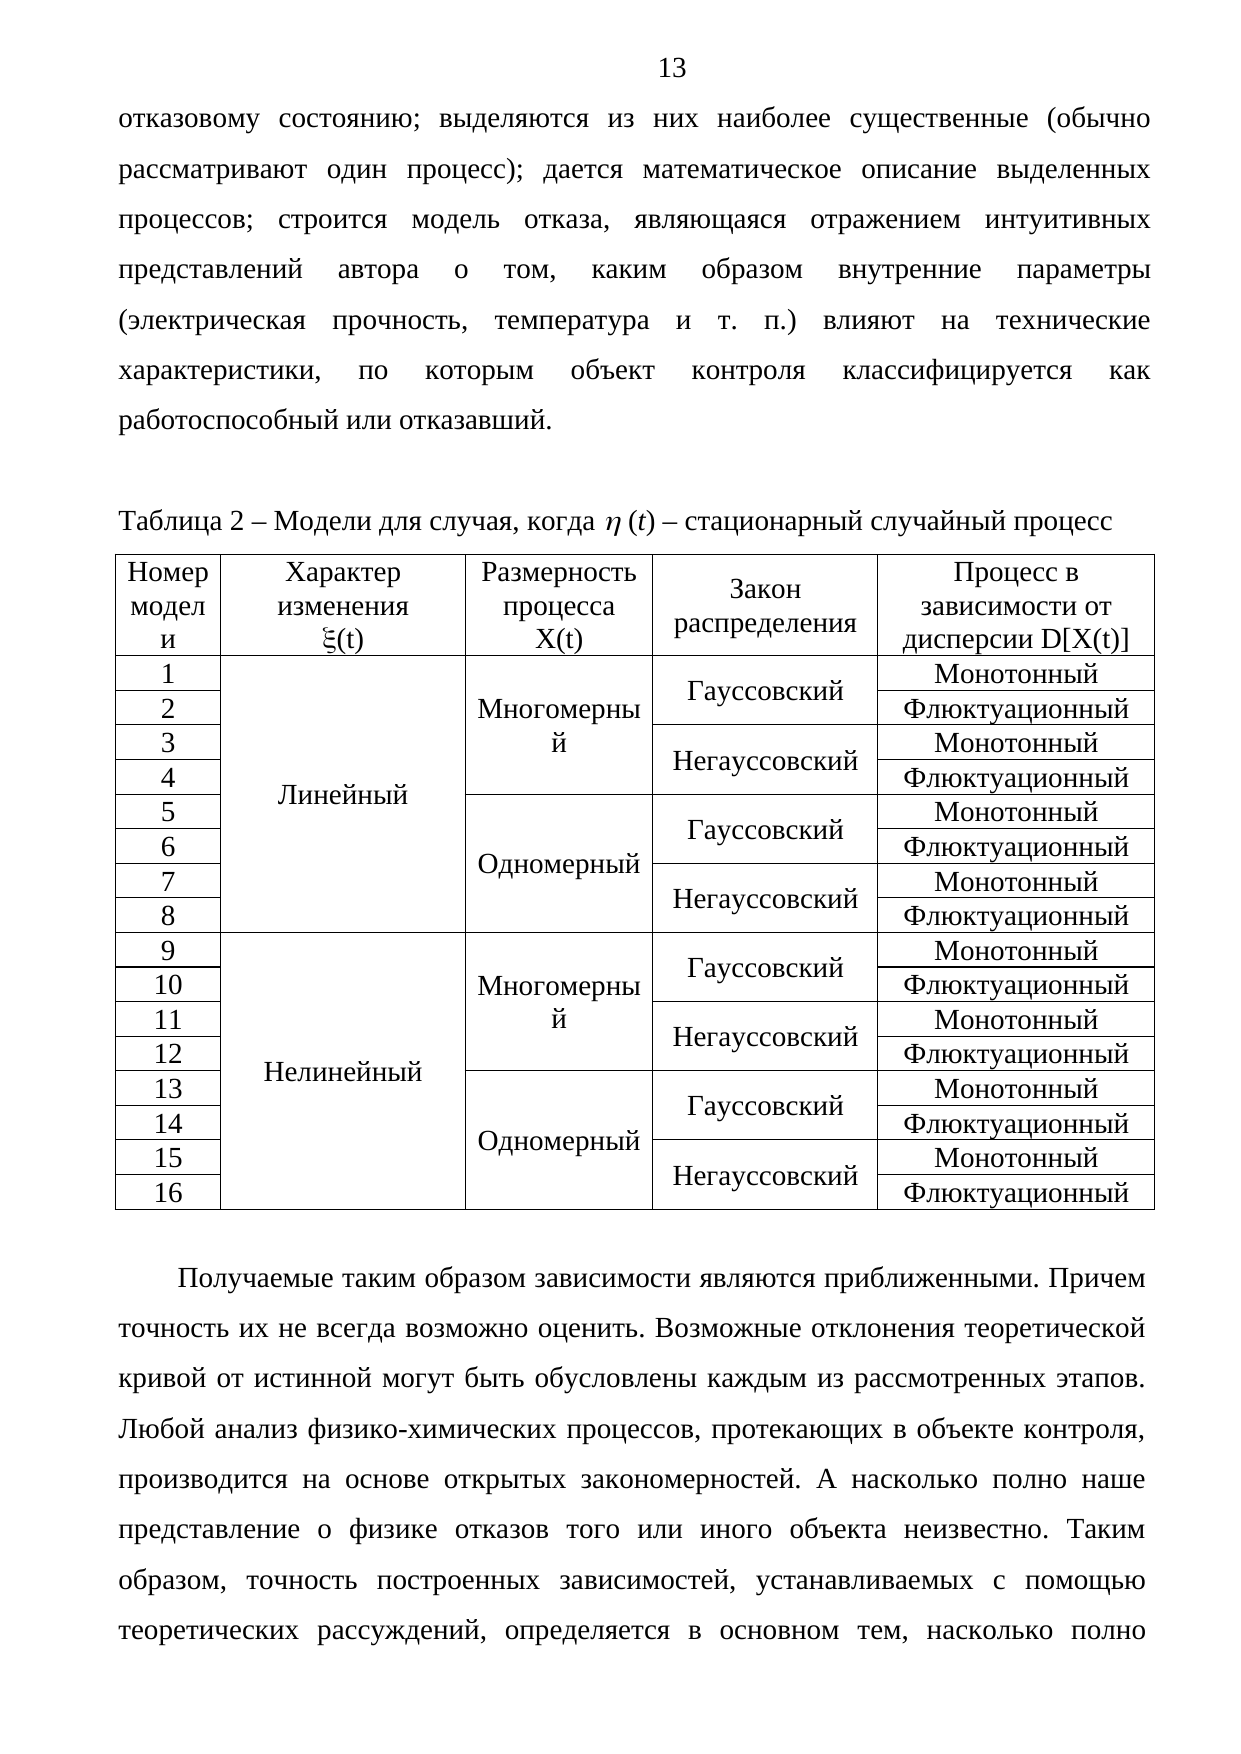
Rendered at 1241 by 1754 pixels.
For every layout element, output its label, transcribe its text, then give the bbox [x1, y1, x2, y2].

table_header Процесс в зависимости от дисперсии D[X(t)] [878, 555, 1154, 655]
table_cell 16 [116, 1175, 220, 1208]
table_cell 2 [116, 691, 220, 724]
table_cell 15 [116, 1140, 220, 1174]
table_cell 3 [116, 725, 220, 759]
table_cell 12 [116, 1037, 220, 1070]
table_cell Многомерный [466, 933, 652, 1070]
table_cell Флюктуационный [878, 1175, 1154, 1208]
table_cell Монотонный [878, 1071, 1154, 1105]
table_header Характер изменения (t) [221, 555, 465, 655]
table_cell Монотонный [878, 933, 1154, 966]
table_cell Негауссовский [653, 1140, 877, 1208]
table_cell Флюктуационный [878, 829, 1154, 863]
table_cell Негауссовский [653, 864, 877, 932]
table_cell Флюктуационный [878, 898, 1154, 932]
table_cell 11 [116, 1002, 220, 1036]
table_cell 14 [116, 1106, 220, 1139]
table_cell Флюктуационный [878, 968, 1154, 1001]
table_cell Негауссовский [653, 1002, 877, 1070]
table_cell Флюктуационный [878, 1037, 1154, 1070]
table_cell Флюктуационный [878, 760, 1154, 793]
table_cell 5 [116, 795, 220, 828]
table_cell 13 [116, 1071, 220, 1105]
table_cell Монотонный [878, 1002, 1154, 1036]
table_header Номер модели [116, 555, 220, 655]
table_cell 6 [116, 829, 220, 863]
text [118, 101, 1152, 436]
table_cell 8 [116, 898, 220, 932]
table_cell Одномерный [466, 795, 652, 932]
table_cell Гауссовский [653, 795, 877, 863]
table_cell Монотонный [878, 864, 1154, 897]
table_cell Флюктуационный [878, 1106, 1154, 1139]
table_cell Гауссовский [653, 656, 877, 724]
table_cell Гауссовский [653, 933, 877, 1001]
table_cell Монотонный [878, 1140, 1154, 1174]
table_cell Монотонный [878, 725, 1154, 759]
table_cell Одномерный [466, 1071, 652, 1208]
table_cell 10 [116, 968, 220, 1001]
table_cell 9 [116, 933, 220, 966]
table_cell Монотонный [878, 656, 1154, 690]
table_cell Негауссовский [653, 725, 877, 793]
table_cell Монотонный [878, 795, 1154, 828]
table_cell Флюктуационный [878, 691, 1154, 724]
table_cell Гауссовский [653, 1071, 877, 1139]
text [118, 1260, 1147, 1646]
table_cell 7 [116, 864, 220, 897]
table_cell 4 [116, 760, 220, 793]
table_header Размерность процесса X(t) [466, 555, 652, 655]
table_cell 1 [116, 656, 220, 690]
table_cell Нелинейный [221, 933, 465, 1208]
table_cell Линейный [221, 656, 465, 932]
table_header Закон распределения [653, 555, 877, 655]
text Таблица 2 – Модели для случая, когда (t) – стационарный случайный процесс [118, 503, 1152, 537]
table_cell Многомерный [466, 656, 652, 793]
